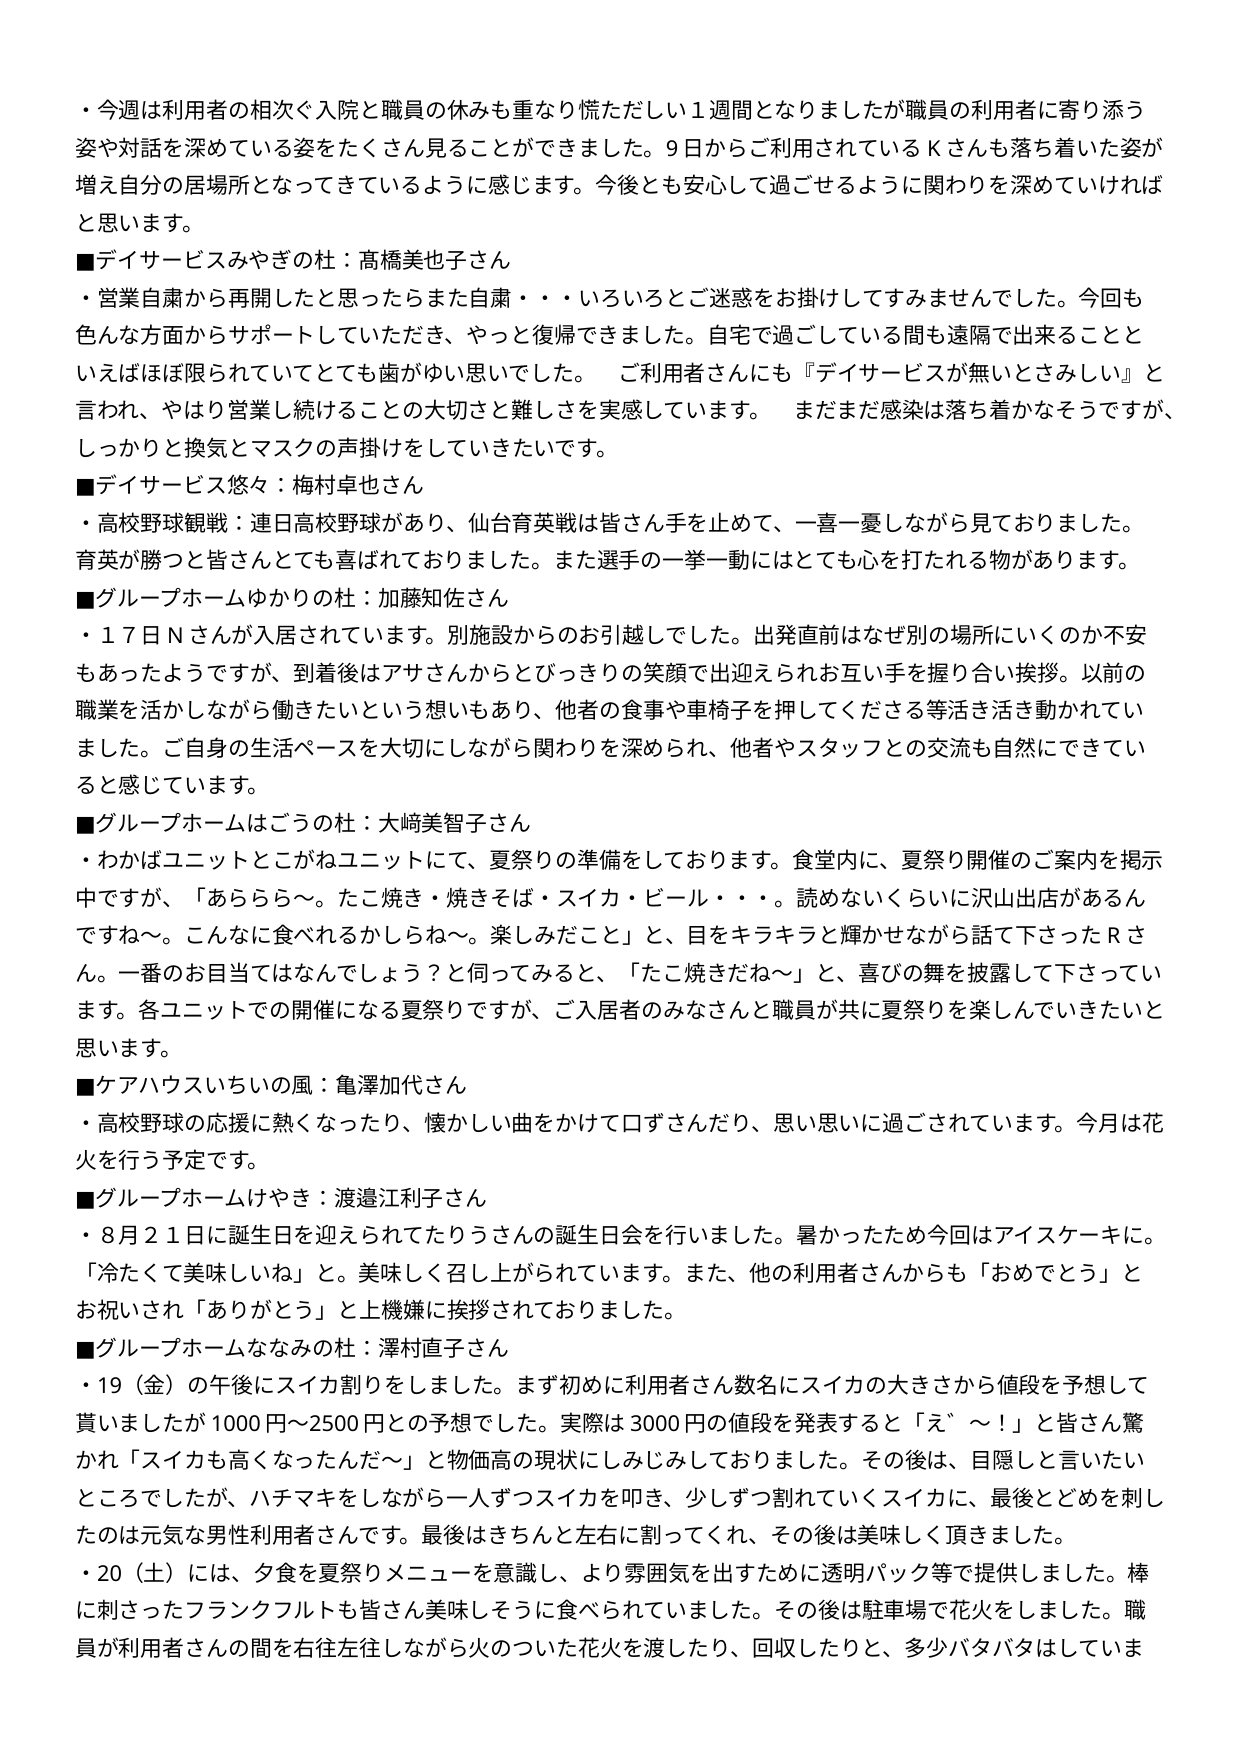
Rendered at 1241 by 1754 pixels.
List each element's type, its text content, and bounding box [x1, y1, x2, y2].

text ■グループホームななみの杜：澤村直子さん [75, 1328, 1165, 1365]
text ・８月２１日に誕生日を迎えられてたりうさんの誕生日会を行いました。暑かったため今回はアイスケーキに。「冷たくて美味しいね」と。美味しく召し上がられています。また、他の利用者さんからも「おめでとう」とお祝いされ「ありがとう」と上機嫌に挨拶されておりました。 [75, 1215, 1165, 1328]
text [75, 1553, 1165, 1665]
text ・わかばユニットとこがねユニットにて、夏祭りの準備をしております。食堂内に、夏祭り開催のご案内を掲示中ですが、「あららら～。たこ焼き・焼きそば・スイカ・ビール・・・。読めないくらいに沢山出店があるんですね～。こんなに食べれるかしらね～。楽しみだこと」と、目をキラキラと輝かせながら話て下さったRさん。一番のお目当てはなんでしょう？と伺ってみると、「たこ焼きだね～」と、喜びの舞を披露して下さっています。各ユニットでの開催になる夏祭りですが、ご入居者のみなさんと職員が共に夏祭りを楽しんでいきたいと思います。 [75, 840, 1165, 1065]
text ■デイサービス悠々：梅村卓也さん [75, 465, 1165, 503]
text ■デイサービスみやぎの杜：髙橋美也子さん [75, 240, 1165, 278]
text ・19（金）の午後にスイカ割りをしました。まず初めに利用者さん数名にスイカの大きさから値段を予想して貰いましたが1000円～2500円との予想でした。実際は3000円の値段を発表すると「え゛～！」と皆さん驚かれ「スイカも高くなったんだ～」と物価高の現状にしみじみしておりました。その後は、目隠しと言いたいところでしたが、ハチマキをしながら一人ずつスイカを叩き、少しずつ割れていくスイカに、最後とどめを刺したのは元気な男性利用者さんです。最後はきちんと左右に割ってくれ、その後は美味しく頂きました。 [75, 1365, 1165, 1553]
text ■グループホームけやき：渡邉江利子さん [75, 1178, 1165, 1215]
text ■グループホームゆかりの杜：加藤知佐さん [75, 578, 1165, 615]
text ・営業自粛から再開したと思ったらまた自粛・・・いろいろとご迷惑をお掛けしてすみませんでした。今回も色んな方面からサポートしていただき、やっと復帰できました。自宅で過ごしている間も遠隔で出来ることといえばほぼ限られていてとても歯がゆい思いでした。 ご利用者さんにも『デイサービスが無いとさみしい』と言われ、やはり営業し続けることの大切さと難しさを実感しています。 まだまだ感染は落ち着かなそうですが、しっかりと換気とマスクの声掛けをしていきたいです。 [75, 278, 1165, 465]
text ・高校野球の応援に熱くなったり、懐かしい曲をかけて口ずさんだり、思い思いに過ごされています。今月は花火を行う予定です。 [75, 1103, 1165, 1178]
text ・今週は利用者の相次ぐ入院と職員の休みも重なり慌ただしい１週間となりましたが職員の利用者に寄り添う姿や対話を深めている姿をたくさん見ることができました。9日からご利用されているKさんも落ち着いた姿が増え自分の居場所となってきているように感じます。今後とも安心して過ごせるように関わりを深めていければと思います。 [75, 90, 1165, 240]
text ・高校野球観戦：連日高校野球があり、仙台育英戦は皆さん手を止めて、一喜一憂しながら見ておりました。育英が勝つと皆さんとても喜ばれておりました。また選手の一挙一動にはとても心を打たれる物があります。 [75, 503, 1165, 578]
text ■ケアハウスいちいの風：亀澤加代さん [75, 1065, 1165, 1103]
text ・１７日Nさんが入居されています。別施設からのお引越しでした。出発直前はなぜ別の場所にいくのか不安もあったようですが、到着後はアサさんからとびっきりの笑顔で出迎えられお互い手を握り合い挨拶。以前の職業を活かしながら働きたいという想いもあり、他者の食事や車椅子を押してくださる等活き活き動かれていました。ご自身の生活ペースを大切にしながら関わりを深められ、他者やスタッフとの交流も自然にできていると感じています。 [75, 615, 1165, 803]
text ■グループホームはごうの杜：大﨑美智子さん [75, 803, 1165, 840]
